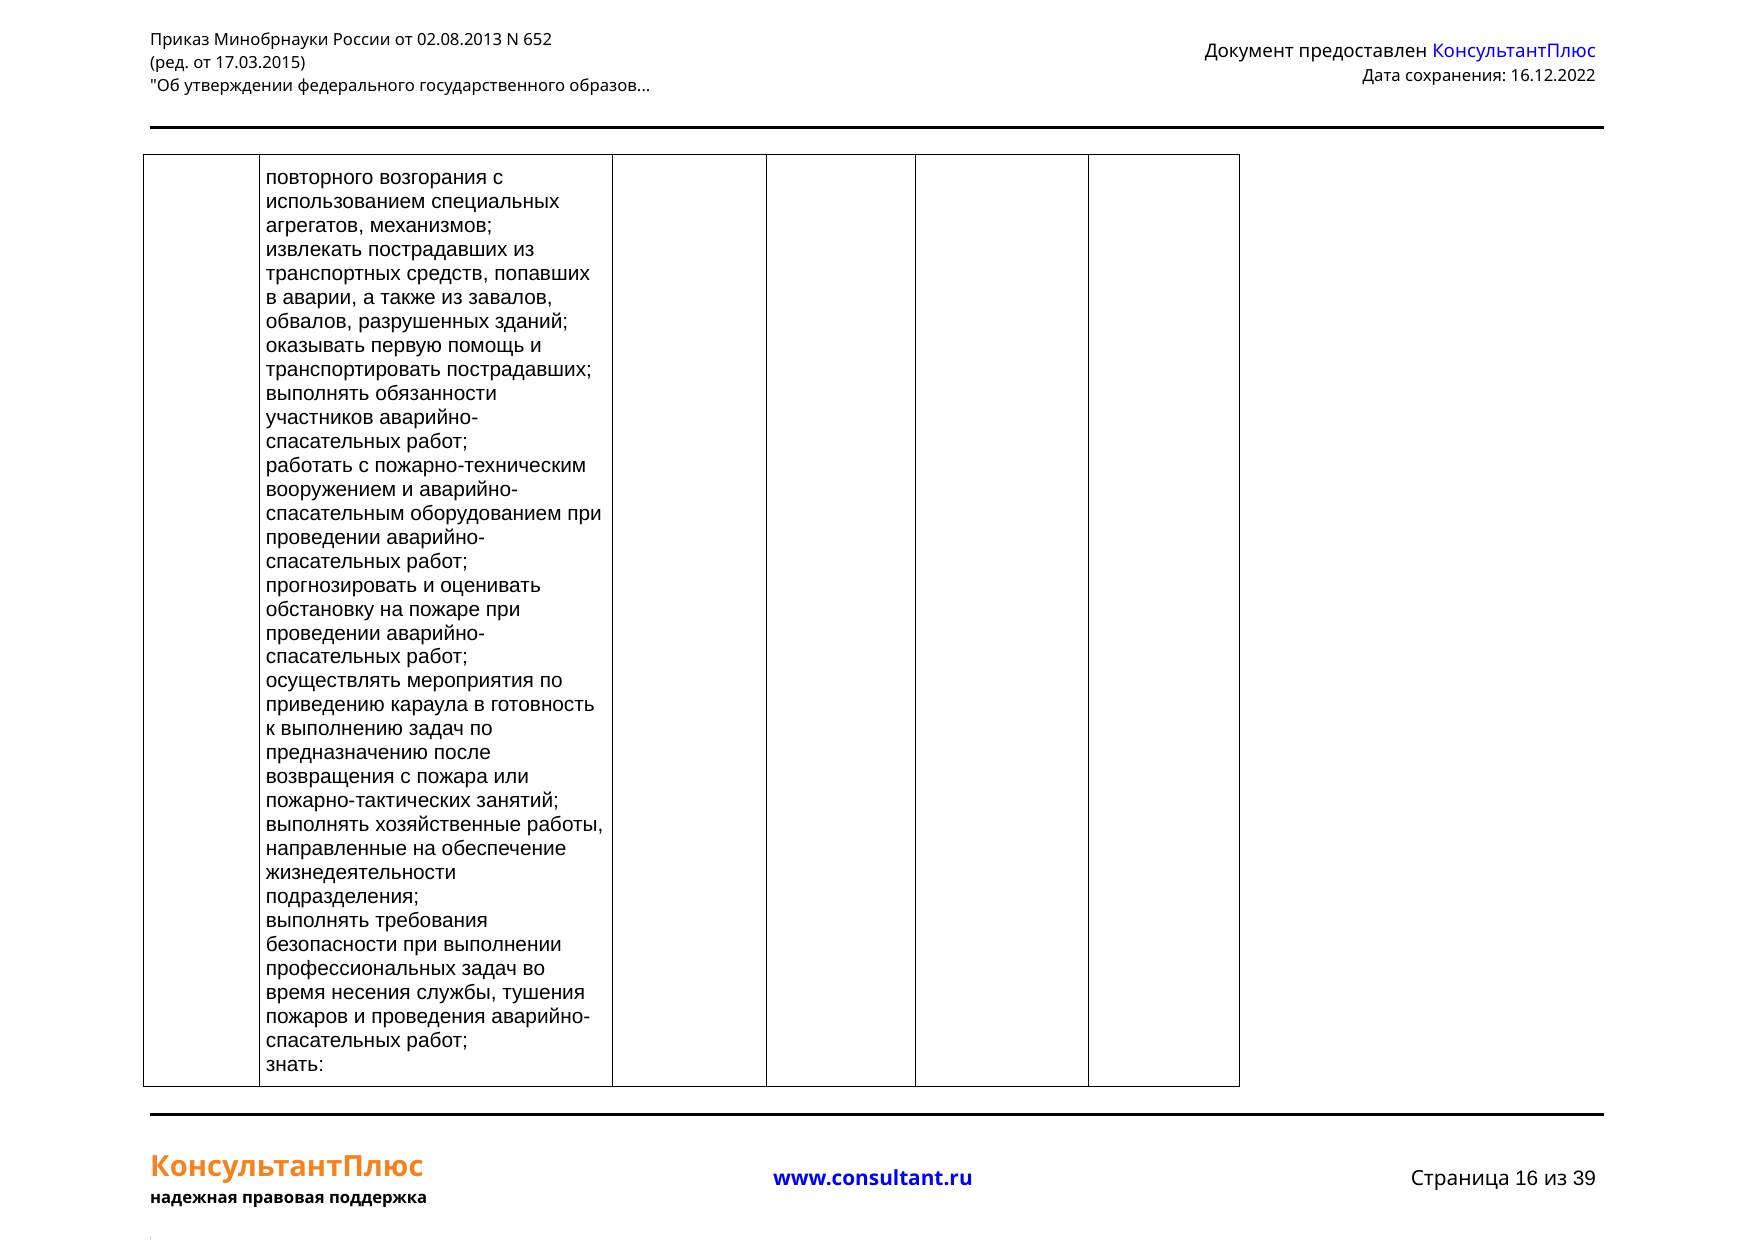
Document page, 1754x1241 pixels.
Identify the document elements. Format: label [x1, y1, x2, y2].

table_cell [916, 155, 1088, 1086]
